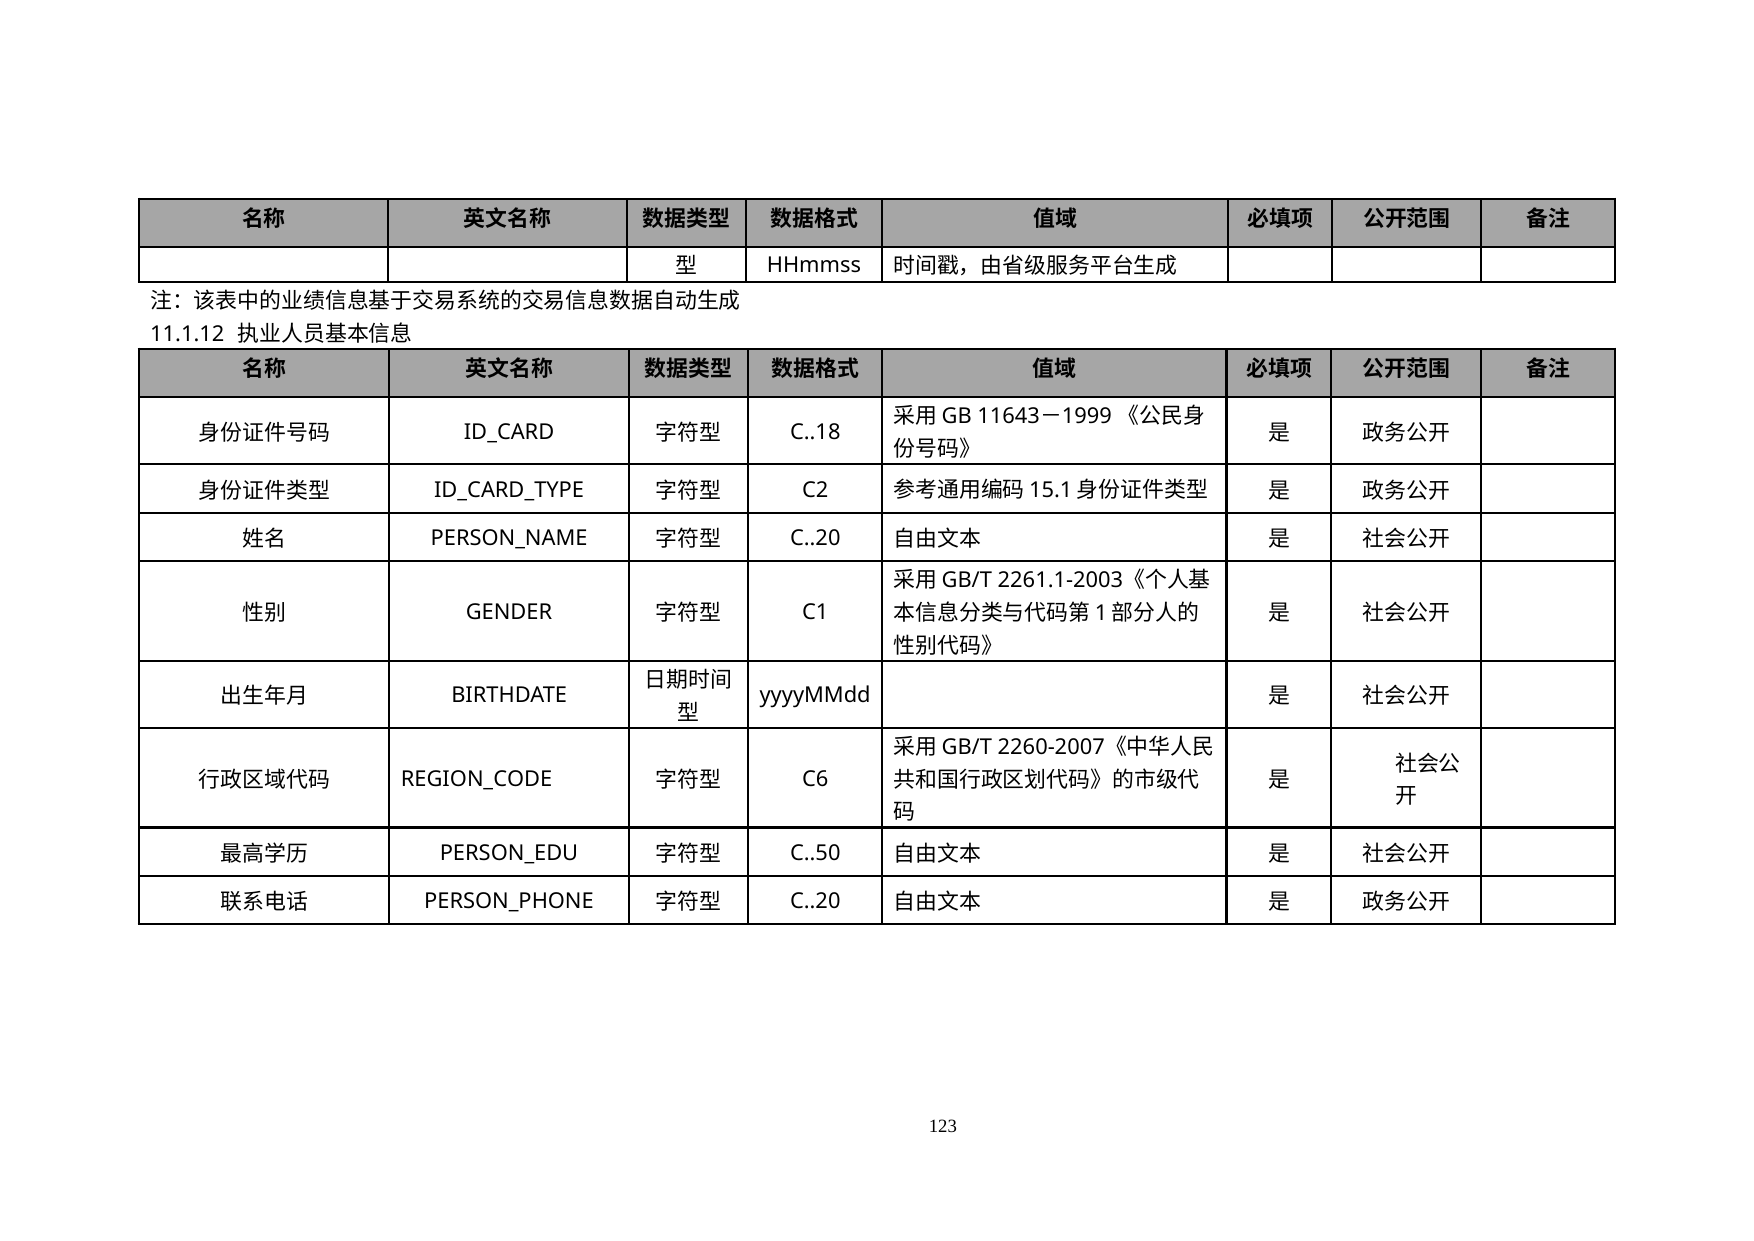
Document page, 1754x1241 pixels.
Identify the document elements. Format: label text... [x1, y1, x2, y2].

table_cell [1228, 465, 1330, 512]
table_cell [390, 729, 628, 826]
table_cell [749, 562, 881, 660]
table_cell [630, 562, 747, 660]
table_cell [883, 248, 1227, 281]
text 注：该表中的业绩信息基于交易系统的交易信息数据自动生成 [150, 283, 1604, 315]
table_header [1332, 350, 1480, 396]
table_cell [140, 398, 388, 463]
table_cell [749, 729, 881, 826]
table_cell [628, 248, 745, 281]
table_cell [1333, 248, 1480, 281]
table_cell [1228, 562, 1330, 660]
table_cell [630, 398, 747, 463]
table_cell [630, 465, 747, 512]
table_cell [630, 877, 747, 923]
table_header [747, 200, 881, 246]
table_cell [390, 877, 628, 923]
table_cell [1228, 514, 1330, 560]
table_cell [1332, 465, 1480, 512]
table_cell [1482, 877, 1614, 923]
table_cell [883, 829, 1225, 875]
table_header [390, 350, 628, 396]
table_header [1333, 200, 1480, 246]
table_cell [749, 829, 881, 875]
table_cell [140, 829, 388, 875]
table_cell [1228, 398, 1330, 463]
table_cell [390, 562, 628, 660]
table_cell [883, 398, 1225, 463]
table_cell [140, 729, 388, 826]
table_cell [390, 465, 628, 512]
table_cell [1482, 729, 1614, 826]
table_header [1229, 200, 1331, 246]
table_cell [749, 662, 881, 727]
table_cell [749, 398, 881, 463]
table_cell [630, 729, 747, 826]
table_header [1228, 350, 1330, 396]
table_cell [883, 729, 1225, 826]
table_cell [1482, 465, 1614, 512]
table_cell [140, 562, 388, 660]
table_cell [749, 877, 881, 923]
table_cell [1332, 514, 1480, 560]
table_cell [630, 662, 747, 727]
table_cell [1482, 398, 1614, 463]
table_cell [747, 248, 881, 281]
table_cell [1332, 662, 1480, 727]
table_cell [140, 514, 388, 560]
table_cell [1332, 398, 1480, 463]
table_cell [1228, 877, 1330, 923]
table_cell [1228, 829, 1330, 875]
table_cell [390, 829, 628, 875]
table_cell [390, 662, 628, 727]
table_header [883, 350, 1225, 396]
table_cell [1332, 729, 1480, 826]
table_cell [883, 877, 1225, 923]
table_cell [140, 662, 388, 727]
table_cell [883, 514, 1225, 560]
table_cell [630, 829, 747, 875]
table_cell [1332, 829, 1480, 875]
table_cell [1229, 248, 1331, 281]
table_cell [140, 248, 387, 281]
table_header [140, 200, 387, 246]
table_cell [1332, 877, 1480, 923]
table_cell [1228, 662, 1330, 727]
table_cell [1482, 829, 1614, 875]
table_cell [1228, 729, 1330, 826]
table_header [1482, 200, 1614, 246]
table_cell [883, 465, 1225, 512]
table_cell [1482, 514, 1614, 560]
subtitle 执业人员基本信息 [150, 315, 1604, 348]
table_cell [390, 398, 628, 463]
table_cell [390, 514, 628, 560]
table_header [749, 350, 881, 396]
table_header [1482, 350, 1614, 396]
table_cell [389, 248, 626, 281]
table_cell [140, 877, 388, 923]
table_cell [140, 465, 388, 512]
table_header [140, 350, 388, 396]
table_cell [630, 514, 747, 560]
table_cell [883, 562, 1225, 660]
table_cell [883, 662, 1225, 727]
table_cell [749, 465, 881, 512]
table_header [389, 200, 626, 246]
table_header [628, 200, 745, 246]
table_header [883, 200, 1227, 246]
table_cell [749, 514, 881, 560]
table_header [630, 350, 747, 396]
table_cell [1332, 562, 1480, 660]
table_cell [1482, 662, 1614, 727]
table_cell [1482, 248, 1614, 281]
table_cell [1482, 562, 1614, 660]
